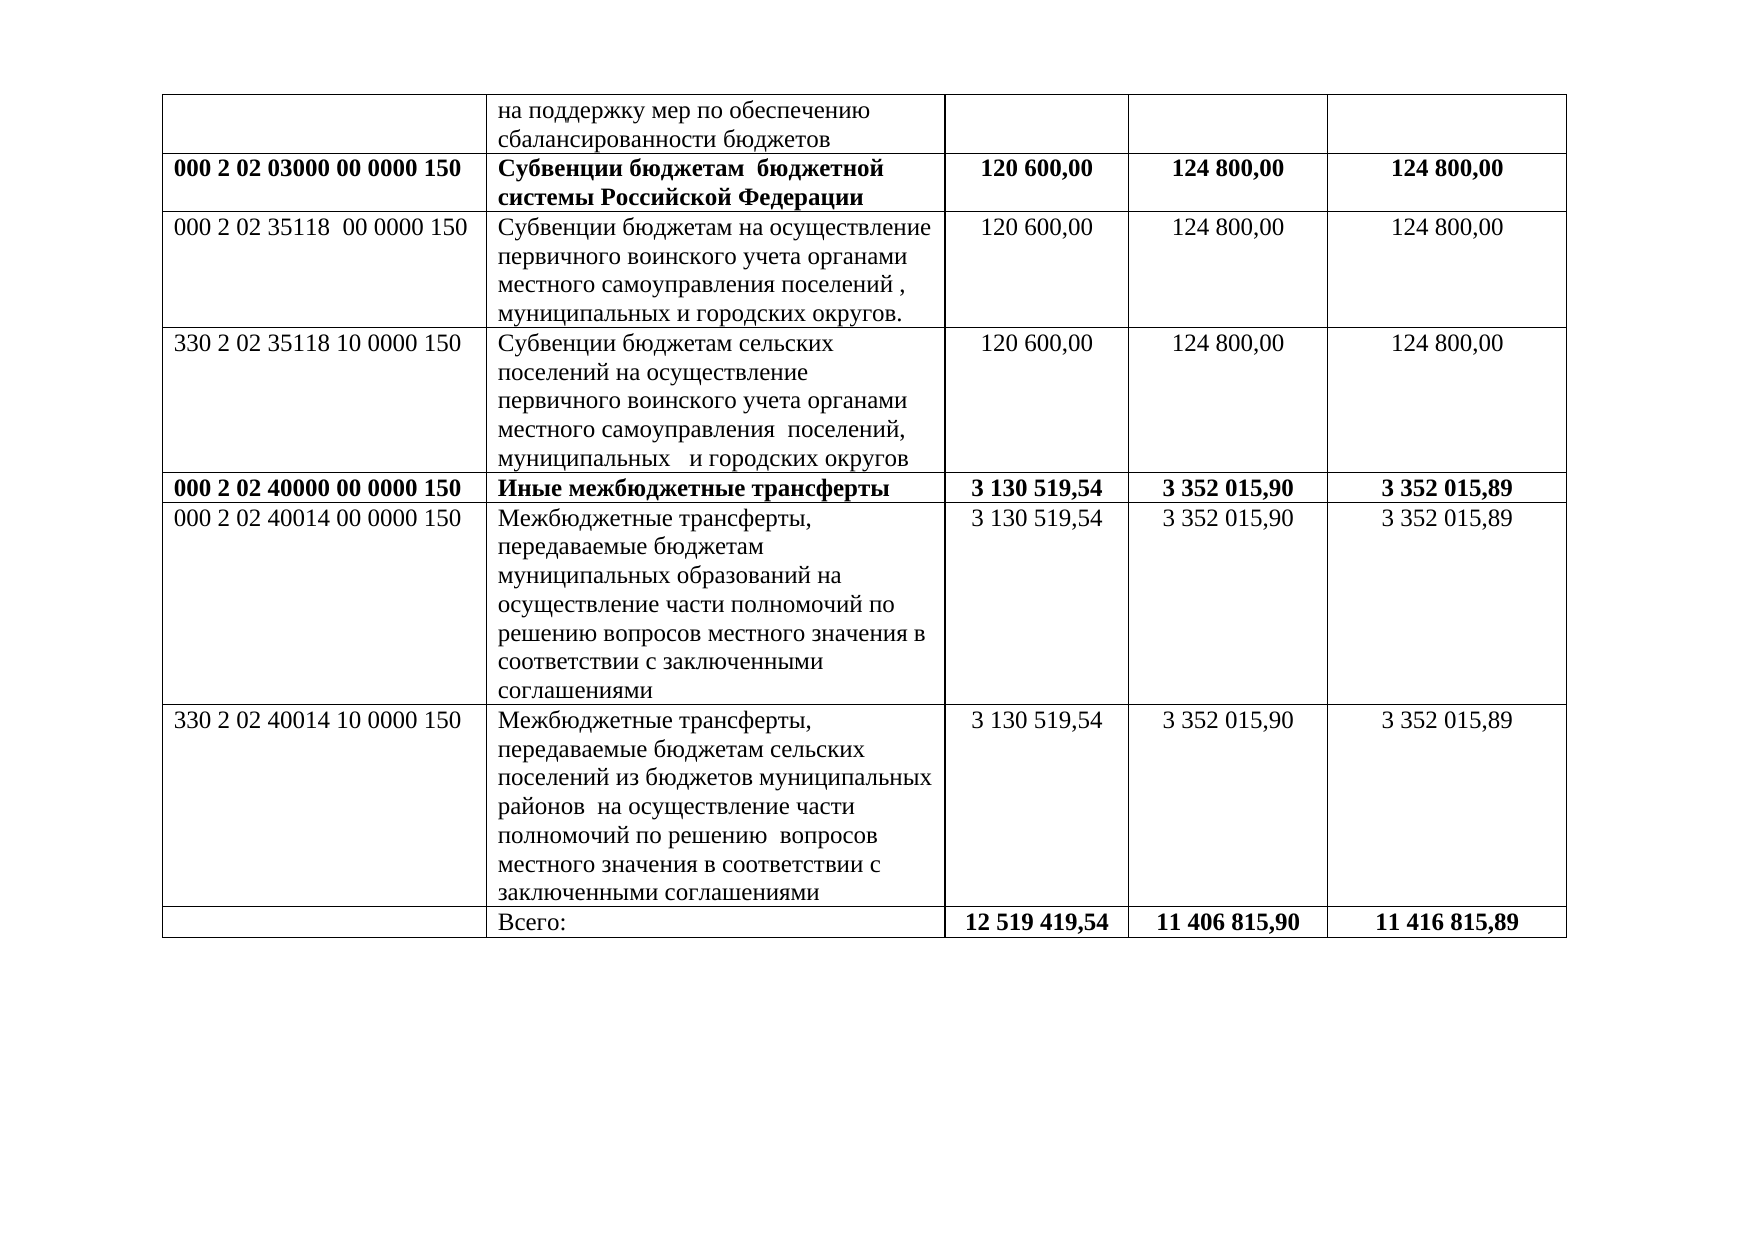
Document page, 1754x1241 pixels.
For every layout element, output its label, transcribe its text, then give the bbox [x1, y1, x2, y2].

table_cell Межбюджетные трансферты, передаваемые бюджетам муниципальных образований на осуществление части полномочий по решению вопросов местного значения в соответствии с заключенными соглашениями [487, 503, 944, 704]
table_cell - [946, 95, 1128, 152]
table_cell 11 406 815,90 [1129, 907, 1327, 937]
table_cell 330 2 02 35118 10 0000 150 [163, 328, 486, 472]
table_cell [163, 95, 486, 152]
table_cell 330 2 02 40014 10 0000 150 [163, 705, 486, 906]
table_cell 124 800,00 [1328, 328, 1566, 472]
table_cell 124 800,00 [1328, 212, 1566, 327]
table_cell 120 600,00 [946, 154, 1128, 211]
table_cell 3 352 015,89 [1328, 503, 1566, 704]
table_cell 124 800,00 [1129, 212, 1327, 327]
table_cell 000 2 02 03000 00 0000 150 [163, 154, 486, 211]
table_cell 000 2 02 40014 00 0000 150 [163, 503, 486, 704]
table_cell Субвенции бюджетам сельских поселений на осуществление первичного воинского учета органами местного самоуправления поселений, муниципальных и городских округов [487, 328, 944, 472]
table_cell 124 800,00 [1129, 154, 1327, 211]
table_cell 000 2 02 40000 00 0000 150 [163, 473, 486, 502]
table_cell 3 352 015,90 [1129, 705, 1327, 906]
table_cell - [1328, 95, 1566, 152]
table_cell - [1129, 95, 1327, 152]
table_cell [163, 907, 486, 937]
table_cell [487, 95, 944, 152]
table_cell Субвенции бюджетам на осуществление первичного воинского учета органами местного самоуправления поселений , муниципальных и городских округов. [487, 212, 944, 327]
table_cell Субвенции бюджетам бюджетной системы Российской Федерации [487, 154, 944, 211]
table_cell 124 800,00 [1328, 154, 1566, 211]
table_cell 3 130 519,54 [946, 503, 1128, 704]
table_cell 3 352 015,90 [1129, 503, 1327, 704]
table_cell 124 800,00 [1129, 328, 1327, 472]
table_cell Межбюджетные трансферты, передаваемые бюджетам сельских поселений из бюджетов муниципальных районов на осуществление части полномочий по решению вопросов местного значения в соответствии с заключенными соглашениями [487, 705, 944, 906]
table_cell 3 352 015,89 [1328, 473, 1566, 502]
table_cell 3 352 015,89 [1328, 705, 1566, 906]
table_cell 12 519 419,54 [946, 907, 1128, 937]
table_cell 11 416 815,89 [1328, 907, 1566, 937]
table_cell 120 600,00 [946, 212, 1128, 327]
table_cell Всего: [487, 907, 944, 937]
table_cell 3 130 519,54 [946, 473, 1128, 502]
table_cell 120 600,00 [946, 328, 1128, 472]
table_cell 3 352 015,90 [1129, 473, 1327, 502]
table_cell 3 130 519,54 [946, 705, 1128, 906]
table_cell 000 2 02 35118 00 0000 150 [163, 212, 486, 327]
table_cell Иные межбюджетные трансферты [487, 473, 944, 502]
